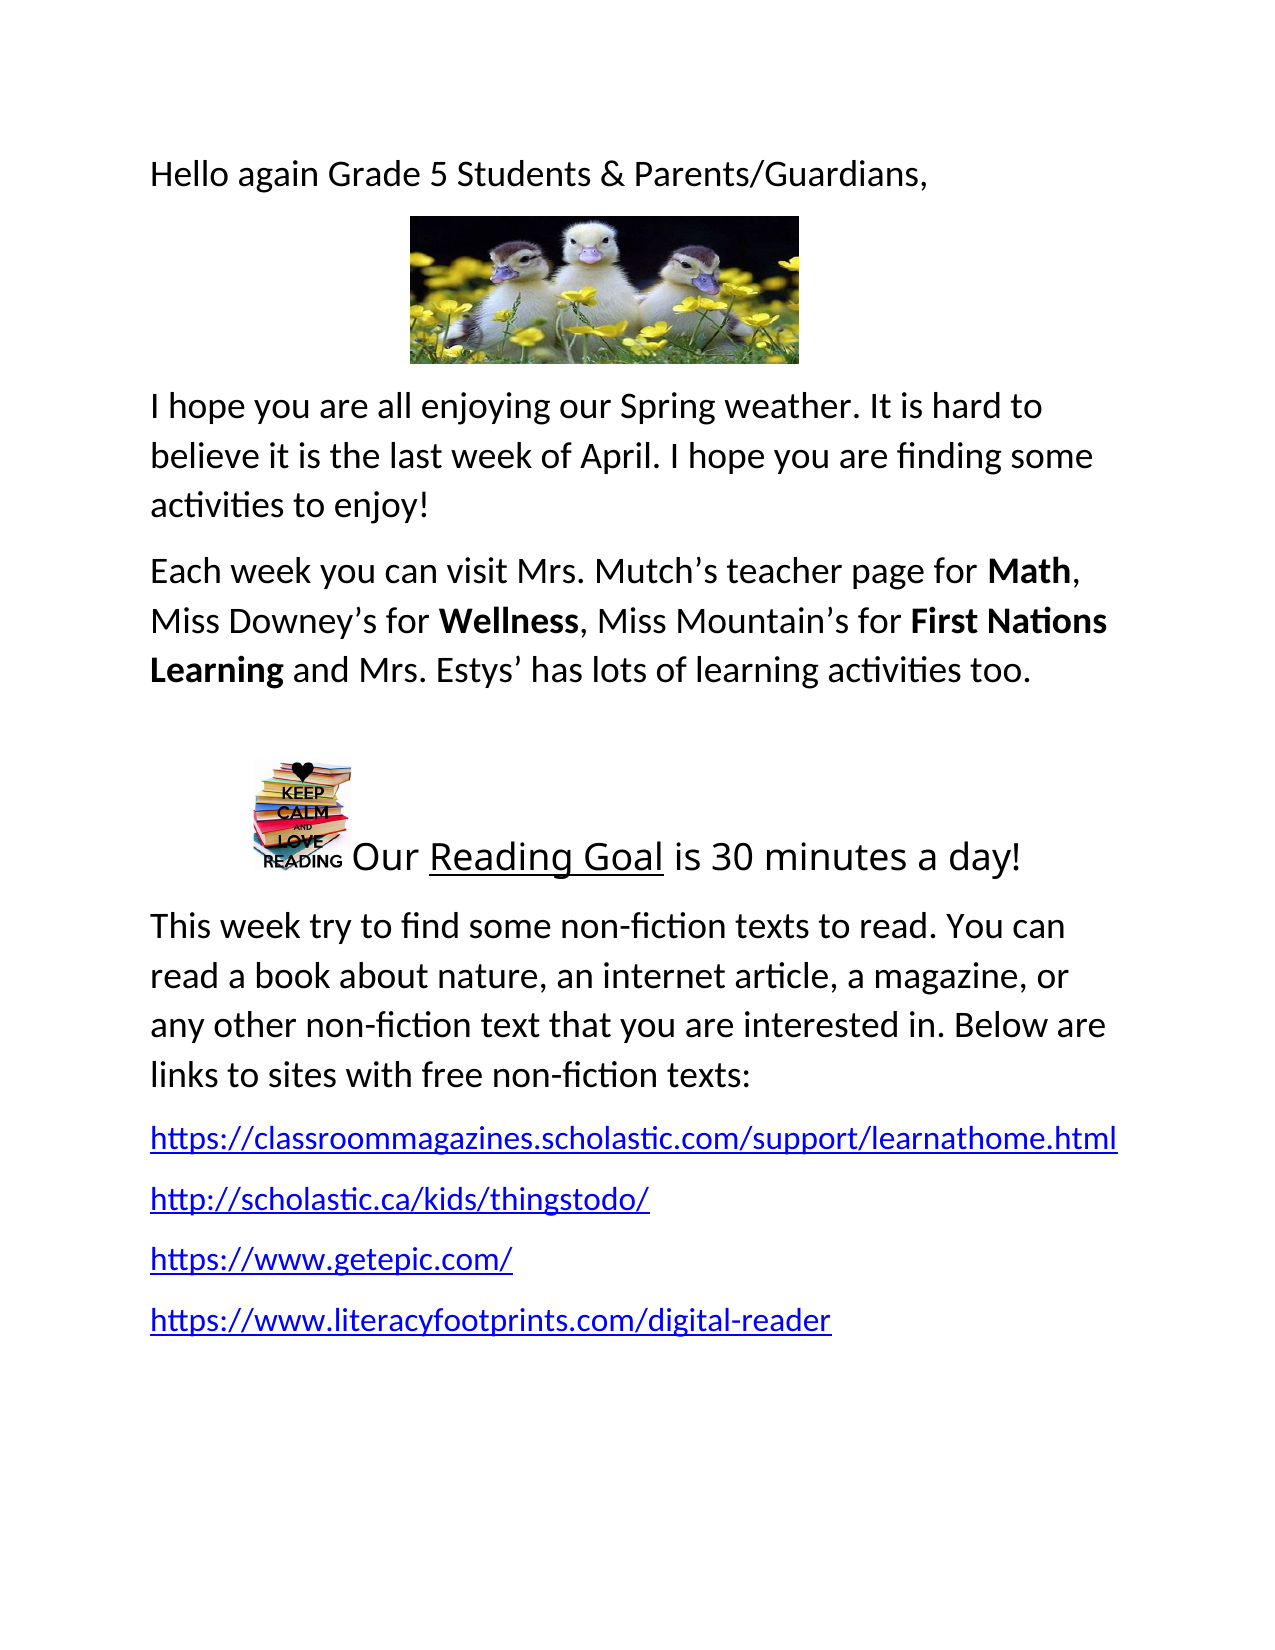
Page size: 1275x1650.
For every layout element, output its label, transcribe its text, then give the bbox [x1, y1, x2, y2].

text I hope you are all enjoying our Spring weather. It is hard to believe it is the last week of April. I hope you are finding some activities to enjoy! [150, 382, 1125, 527]
text Our Reading Goal is 30 minutes a day! [150, 759, 1125, 882]
text https://www.literacyfootprints.com/digital-reader [150, 1299, 1125, 1339]
text Hello again Grade 5 Students & Parents/Guardians, [150, 150, 1125, 196]
text https://www.getepic.com/ [150, 1238, 1125, 1279]
text Each week you can visit Mrs. Mutch’s teacher page for Math, Miss Downey’s for Wellness, Miss Mountain’s for First Nations Learning and Mrs. Estys’ has lots of learning activities too. [150, 547, 1125, 692]
text https://classroommagazines.scholastic.com/support/learnathome.html [150, 1117, 1125, 1158]
text This week try to find some non-fiction texts to read. You can read a book about nature, an internet article, a magazine, or any other non-fiction text that you are interested in. Below are links to sites with free non-fiction texts: [150, 902, 1125, 1097]
text http://scholastic.ca/kids/thingstodo/ [150, 1177, 1125, 1218]
picture [253, 759, 352, 871]
picture [410, 216, 799, 364]
